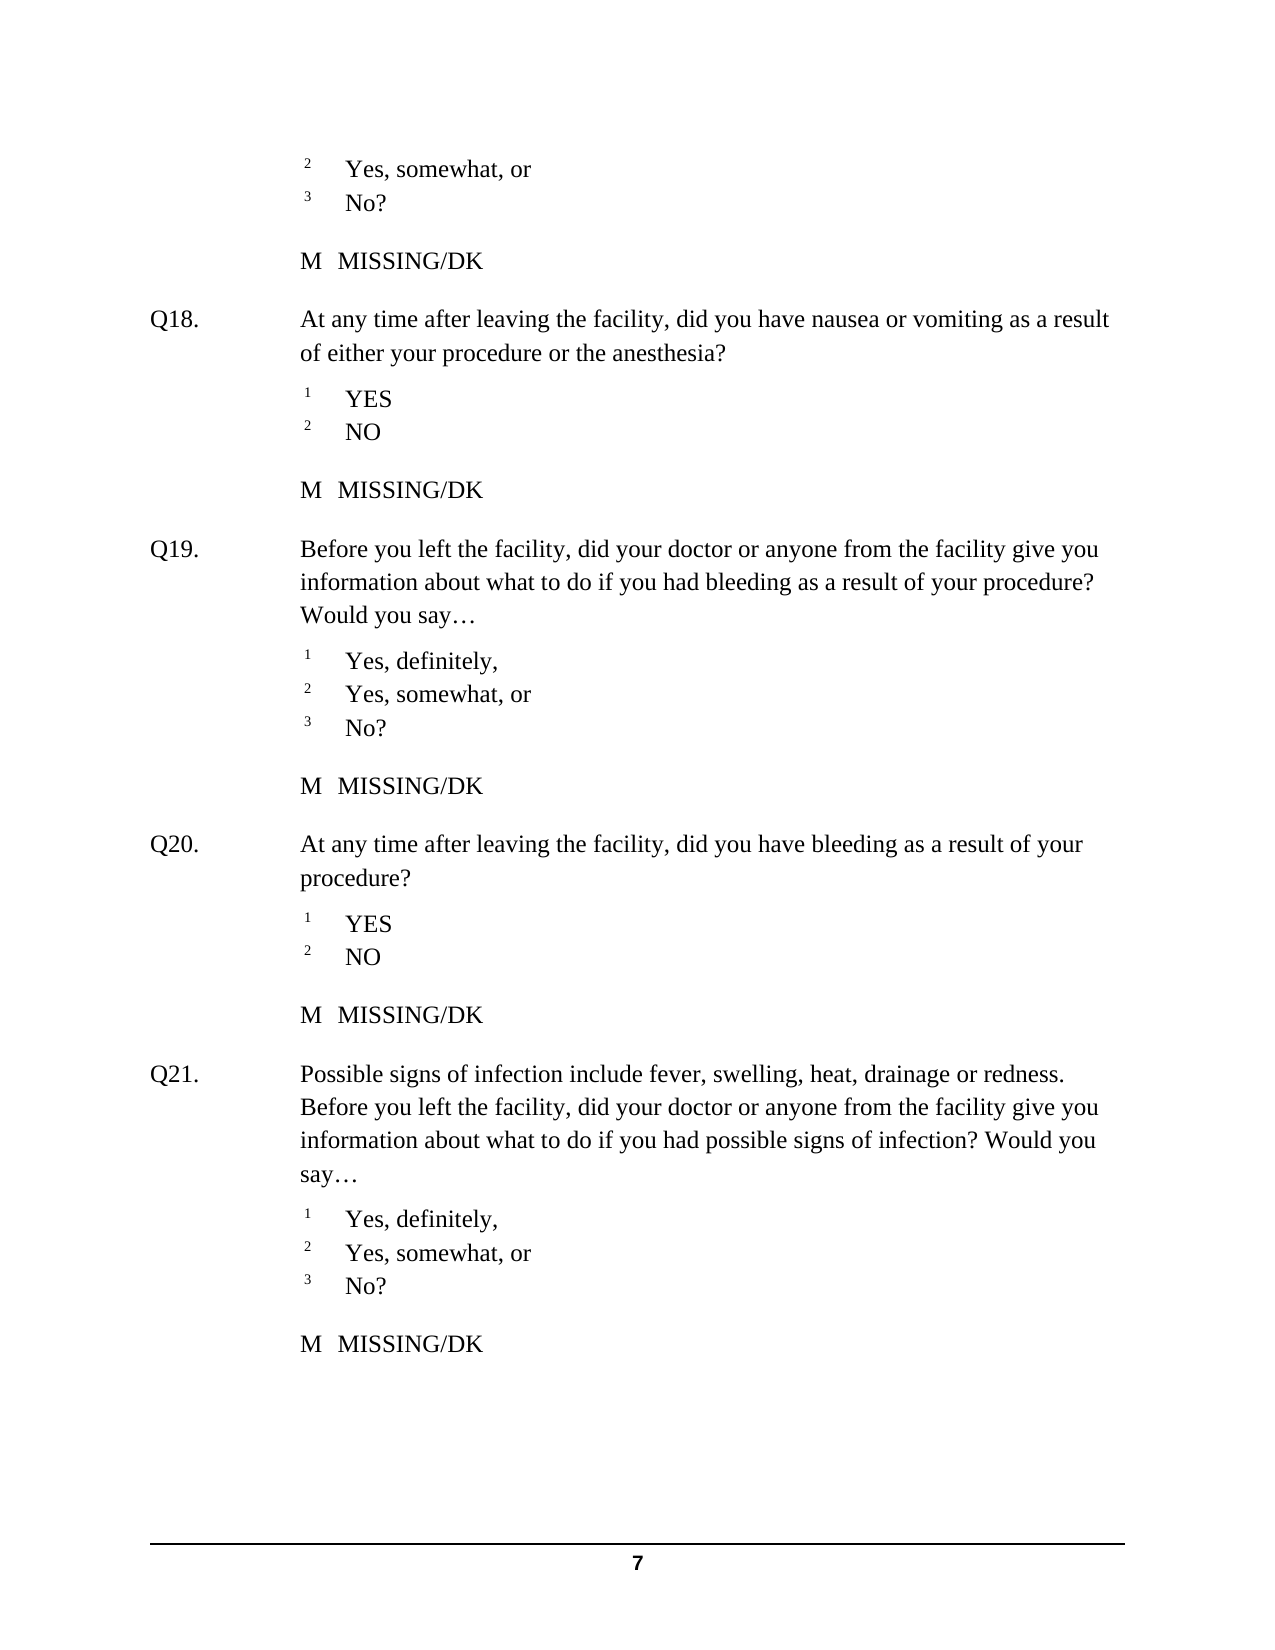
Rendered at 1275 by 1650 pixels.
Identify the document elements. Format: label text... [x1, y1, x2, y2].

list No? [307, 708, 1125, 742]
list YES [307, 379, 1125, 412]
list At any time after leaving the facility, did you have nausea or vomiting as a result of either your procedure or the anesthesia? [150, 300, 1125, 367]
list YES [307, 904, 1125, 937]
list M MISSING/DK [300, 471, 1125, 504]
list No? [307, 1267, 1125, 1300]
list M MISSING/DK [300, 242, 1125, 275]
list NO [307, 937, 1125, 971]
list At any time after leaving the facility, did you have bleeding as a result of your procedure? [150, 825, 1125, 892]
list M MISSING/DK [300, 767, 1125, 800]
list M MISSING/DK [300, 1325, 1125, 1358]
list NO [307, 412, 1125, 446]
list Yes, definitely, [307, 642, 1125, 675]
list M MISSING/DK [300, 996, 1125, 1029]
list Yes, somewhat, or [307, 150, 1125, 183]
list No? [307, 183, 1125, 217]
list Yes, somewhat, or [307, 675, 1125, 708]
list Yes, somewhat, or [307, 1233, 1125, 1267]
list Possible signs of infection include fever, swelling, heat, drainage or redness. Before you left the facility, did your doctor or anyone from the facility give you information about what to do if you had possible signs of infection? Would you say… [150, 1054, 1125, 1187]
list Before you left the facility, did your doctor or anyone from the facility give you information about what to do if you had bleeding as a result of your procedure? Would you say… [150, 529, 1125, 629]
list Yes, definitely, [307, 1200, 1125, 1233]
